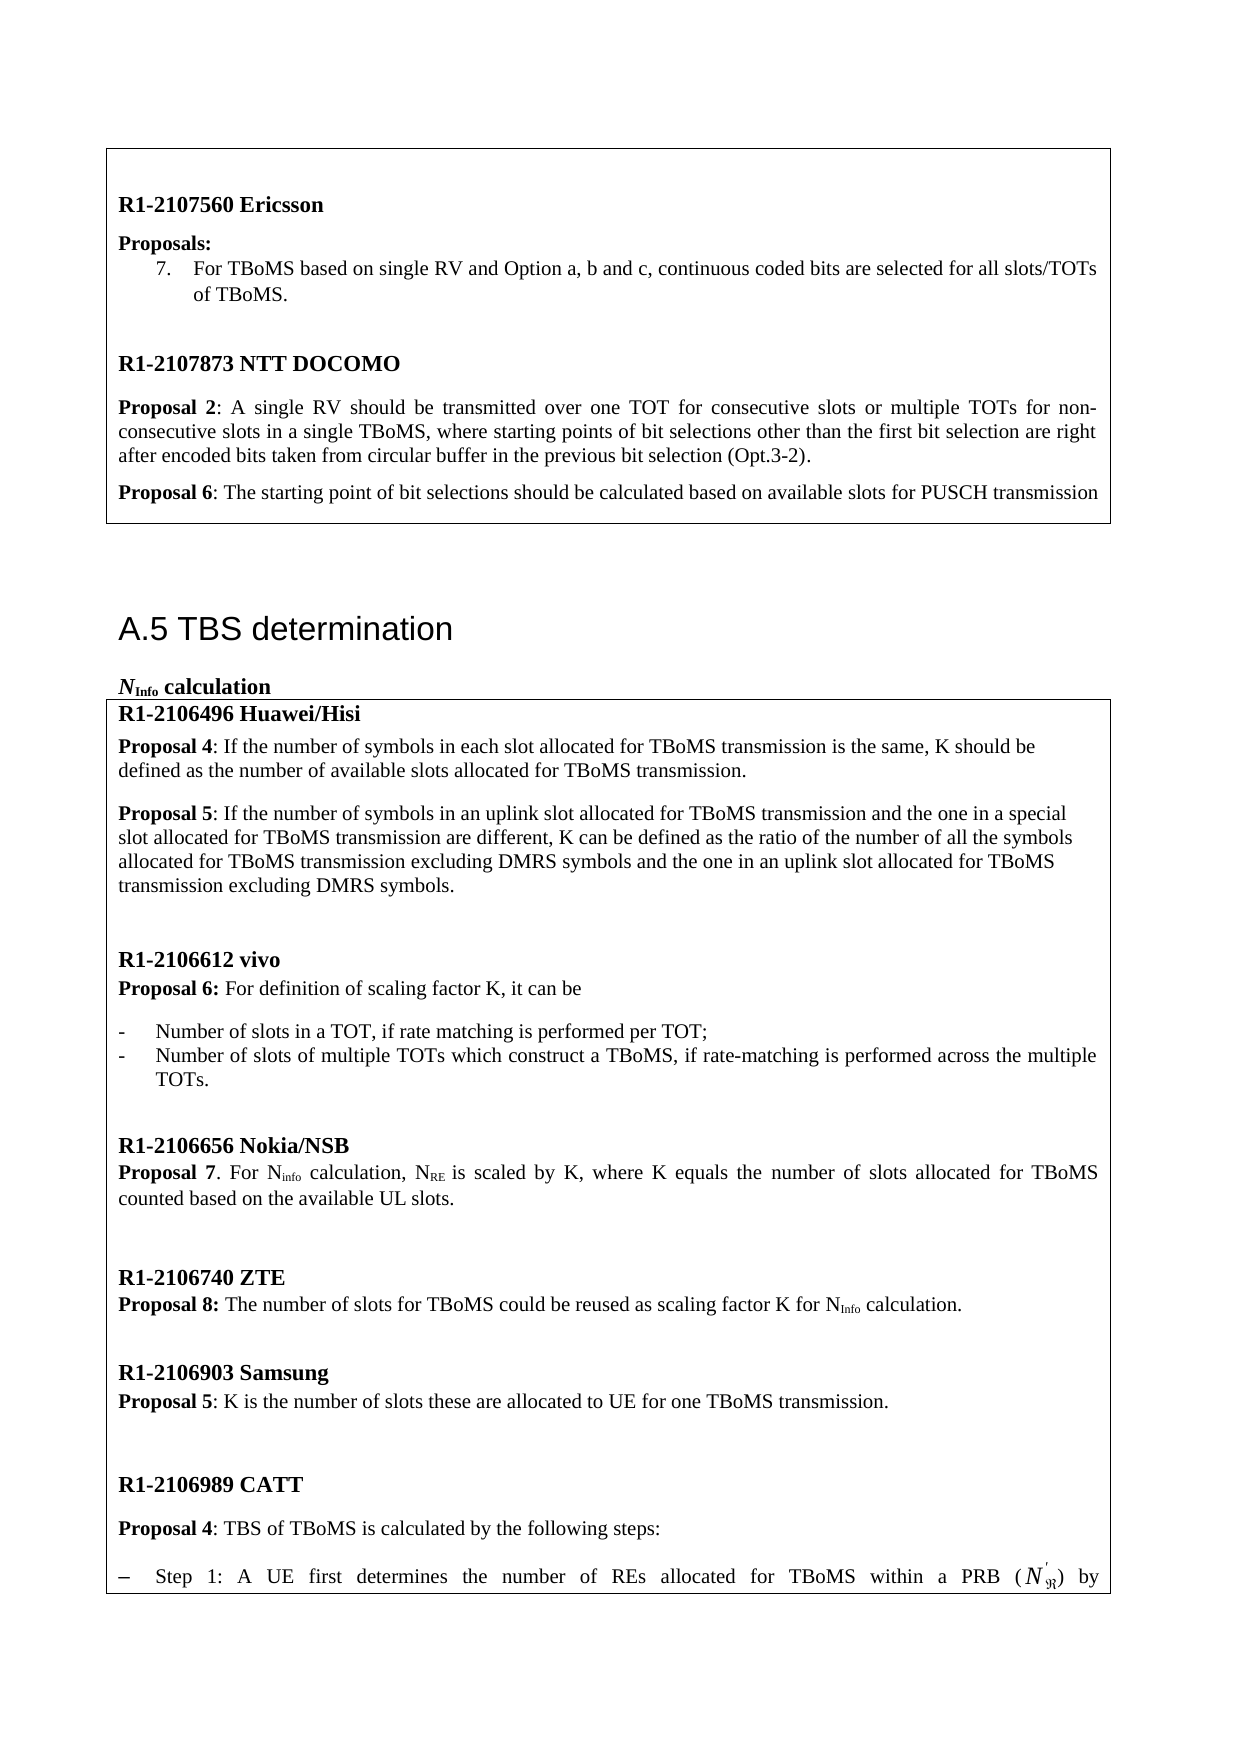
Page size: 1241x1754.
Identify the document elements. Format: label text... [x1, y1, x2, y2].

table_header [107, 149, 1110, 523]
text NInfo calculation [118, 673, 1122, 699]
subtitle A.5 TBS determination [118, 609, 1122, 648]
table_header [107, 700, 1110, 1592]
